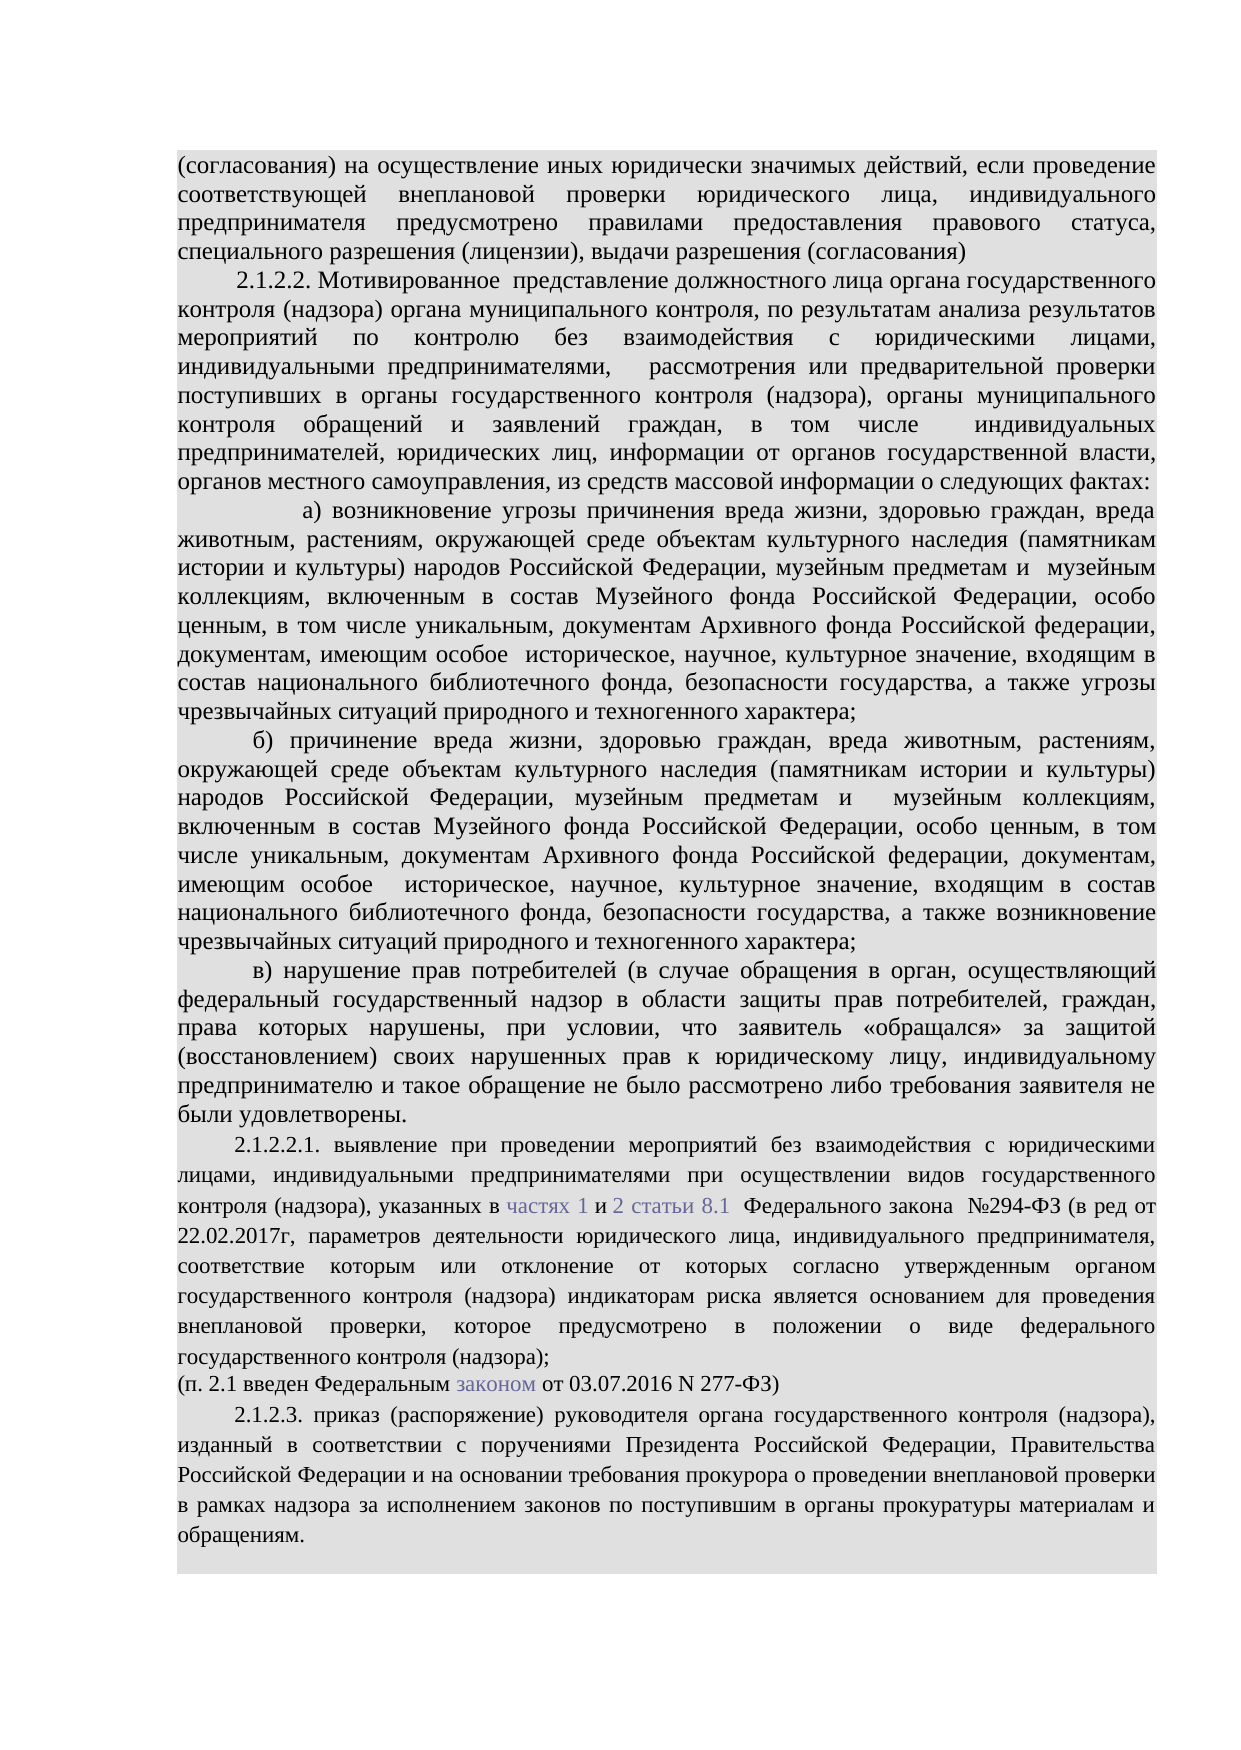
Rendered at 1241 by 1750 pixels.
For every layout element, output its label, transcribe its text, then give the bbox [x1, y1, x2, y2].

text а) возникновение угрозы причинения вреда жизни, здоровью граждан, вреда животным, растениям, окружающей среде объектам культурного наследия (памятникам истории и культуры) народов Российской Федерации, музейным предметам и музейным коллекциям, включенным в состав Музейного фонда Российской Федерации, особо ценным, в том числе уникальным, документам Архивного фонда Российской федерации, документам, имеющим особое историческое, научное, культурное значение, входящим в состав национального библиотечного фонда, безопасности государства, а также угрозы чрезвычайных ситуаций природного и техногенного характера; [177, 495, 1157, 725]
text 2.1.2.3. приказ (распоряжение) руководителя органа государственного контроля (надзора), изданный в соответствии с поручениями Президента Российской Федерации, Правительства Российской Федерации и на основании требования прокурора о проведении внеплановой проверки в рамках надзора за исполнением законов по поступившим в органы прокуратуры материалам и обращениям. [177, 1397, 1157, 1548]
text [177, 150, 1157, 265]
text 2.1.2.2.1. выявление при проведении мероприятий без взаимодействия с юридическими лицами, индивидуальными предпринимателями при осуществлении видов государственного контроля (надзора), указанных в частях 1 и 2 статьи 8.1 Федерального закона №294-ФЗ (в ред от 22.02.2017г, параметров деятельности юридического лица, индивидуального предпринимателя, соответствие которым или отклонение от которых согласно утвержденным органом государственного контроля (надзора) индикаторам риска является основанием для проведения внеплановой проверки, которое предусмотрено в положении о виде федерального государственного контроля (надзора); [177, 1127, 1157, 1369]
text б) причинение вреда жизни, здоровью граждан, вреда животным, растениям, окружающей среде объектам культурного наследия (памятникам истории и культуры) народов Российской Федерации, музейным предметам и музейным коллекциям, включенным в состав Музейного фонда Российской Федерации, особо ценным, в том числе уникальным, документам Архивного фонда Российской федерации, документам, имеющим особое историческое, научное, культурное значение, входящим в состав национального библиотечного фонда, безопасности государства, а также возникновение чрезвычайных ситуаций природного и техногенного характера; [177, 725, 1157, 955]
text в) нарушение прав потребителей (в случае обращения в орган, осуществляющий федеральный государственный надзор в области защиты прав потребителей, граждан, права которых нарушены, при условии, что заявитель «обращался» за защитой (восстановлением) своих нарушенных прав к юридическому лицу, индивидуальному предпринимателю и такое обращение не было рассмотрено либо требования заявителя не были удовлетворены. [177, 955, 1157, 1127]
text 2.1.2.2. Мотивированное представление должностного лица органа государственного контроля (надзора) органа муниципального контроля, по результатам анализа результатов мероприятий по контролю без взаимодействия с юридическими лицами, индивидуальными предпринимателями, рассмотрения или предварительной проверки поступивших в органы государственного контроля (надзора), органы муниципального контроля обращений и заявлений граждан, в том числе индивидуальных предпринимателей, юридических лиц, информации от органов государственной власти, органов местного самоуправления, из средств массовой информации о следующих фактах: [177, 265, 1157, 495]
text (п. 2.1 введен Федеральным законом от 03.07.2016 N 277-ФЗ) [177, 1369, 1157, 1397]
